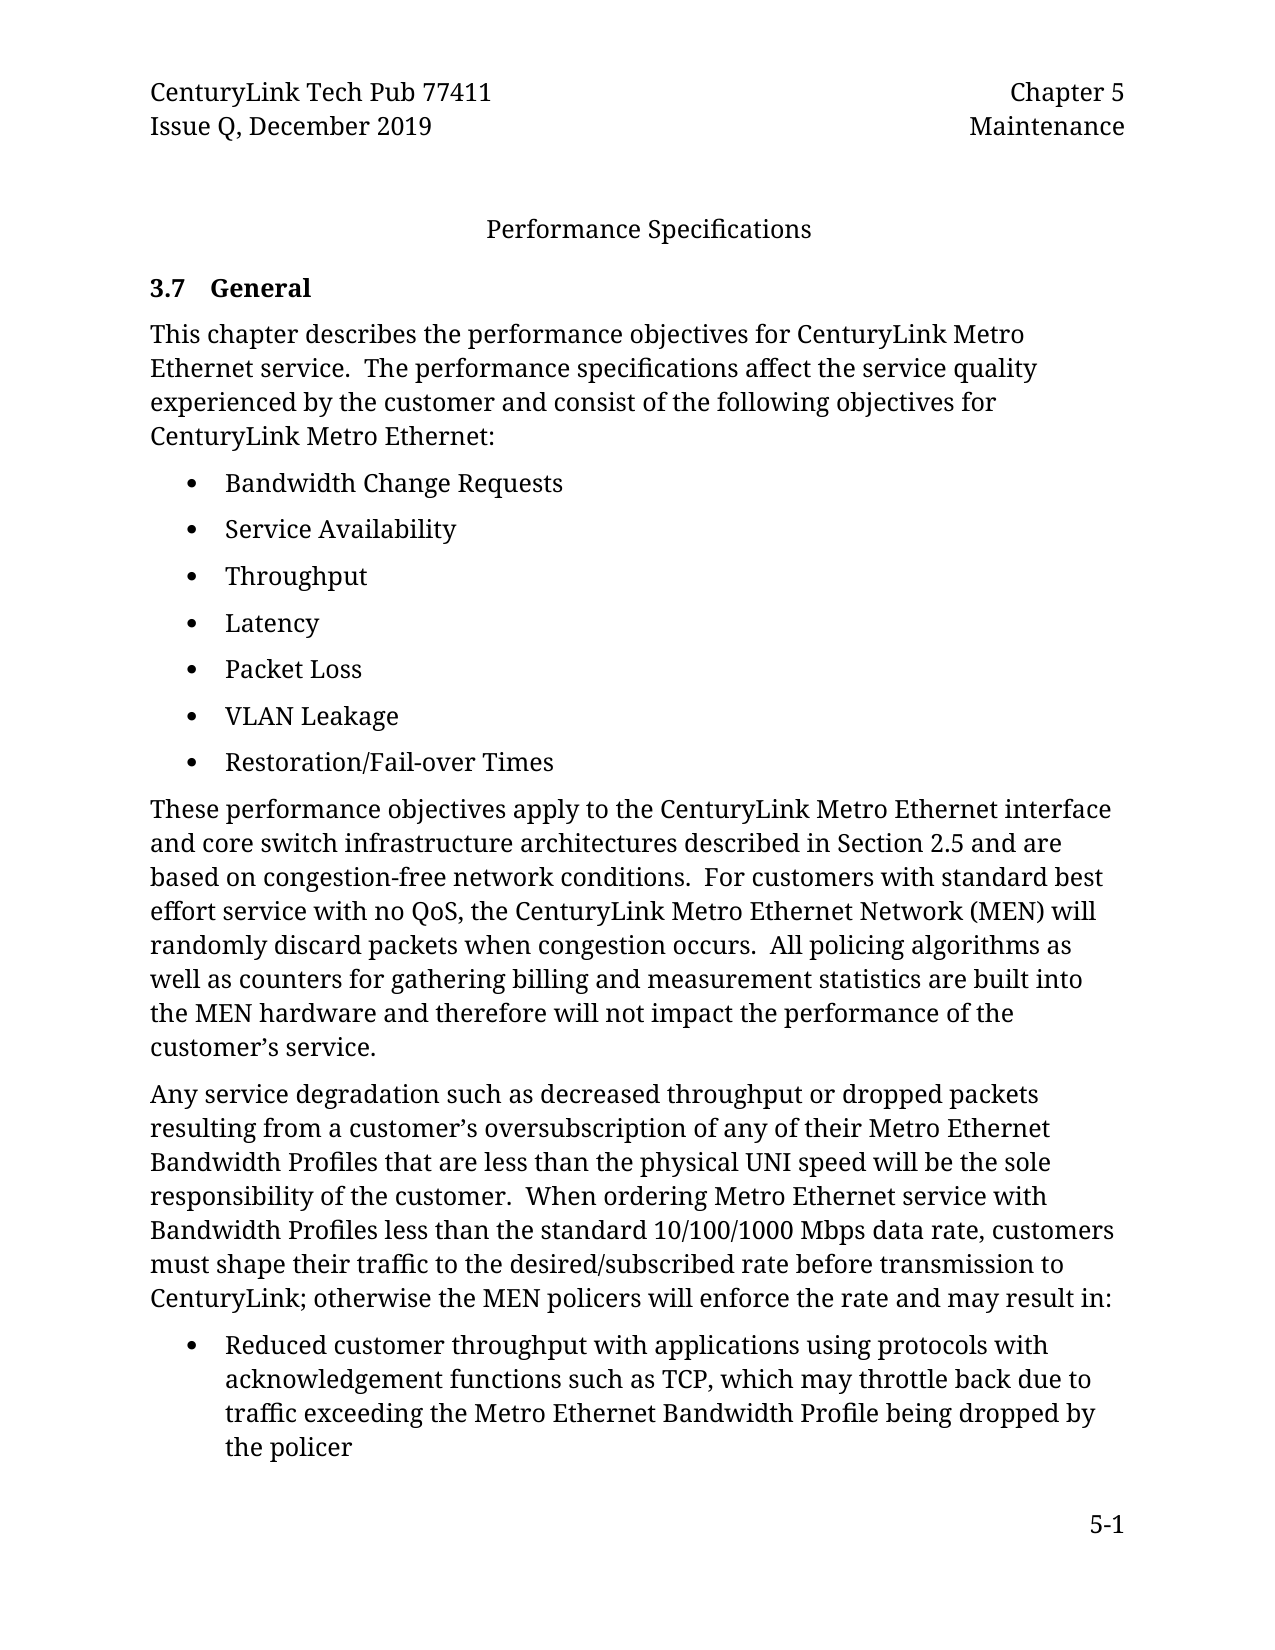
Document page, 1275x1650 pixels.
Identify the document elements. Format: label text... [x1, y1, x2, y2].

subtitle General [150, 270, 1125, 304]
list Throughput [187, 559, 1125, 593]
list Latency [187, 605, 1125, 639]
list Reduced customer throughput with applications using protocols with acknowledgement functions such as , which may throttle back due to traffic exceeding the Metro Ethernet Bandwidth Profile being dropped by the policer [187, 1327, 1125, 1464]
list Restoration/Fail-over Times [187, 745, 1125, 779]
list VLAN Leakage [187, 698, 1125, 732]
text Performance Specifications [150, 211, 1125, 245]
list Service Availability [187, 512, 1125, 546]
text These performance objectives apply to the CenturyLink Metro Ethernet interface and core switch infrastructure architectures described in Section 2.5 and are based on congestion-free network conditions. For customers with standard best effort service with no QoS, the CenturyLink Metro Ethernet Network (MEN) will randomly discard packets when congestion occurs. All policing algorithms as well as counters for gathering billing and measurement statistics are built into the MEN hardware and therefore will not impact the performance of the customer’s service. [150, 792, 1125, 1064]
list Bandwidth Change Requests [187, 466, 1125, 500]
list Packet Loss [187, 652, 1125, 686]
text Any service degradation such as decreased throughput or dropped packets resulting from a customer’s oversubscription of any of their Metro Ethernet Bandwidth Profiles that are less than the physical UNI speed will be the sole responsibility of the customer. When ordering Metro Ethernet service with Bandwidth Profiles less than the standard 10/100/1000 Mbps data rate, customers must shape their traffic to the desired/subscribed rate before transmission to CenturyLink; otherwise the MEN policers will enforce the rate and may result in: [150, 1077, 1125, 1315]
text This chapter describes the performance objectives for CenturyLink Metro Ethernet service. The performance specifications affect the service quality experienced by the customer and consist of the following objectives for CenturyLink Metro Ethernet: [150, 317, 1125, 453]
